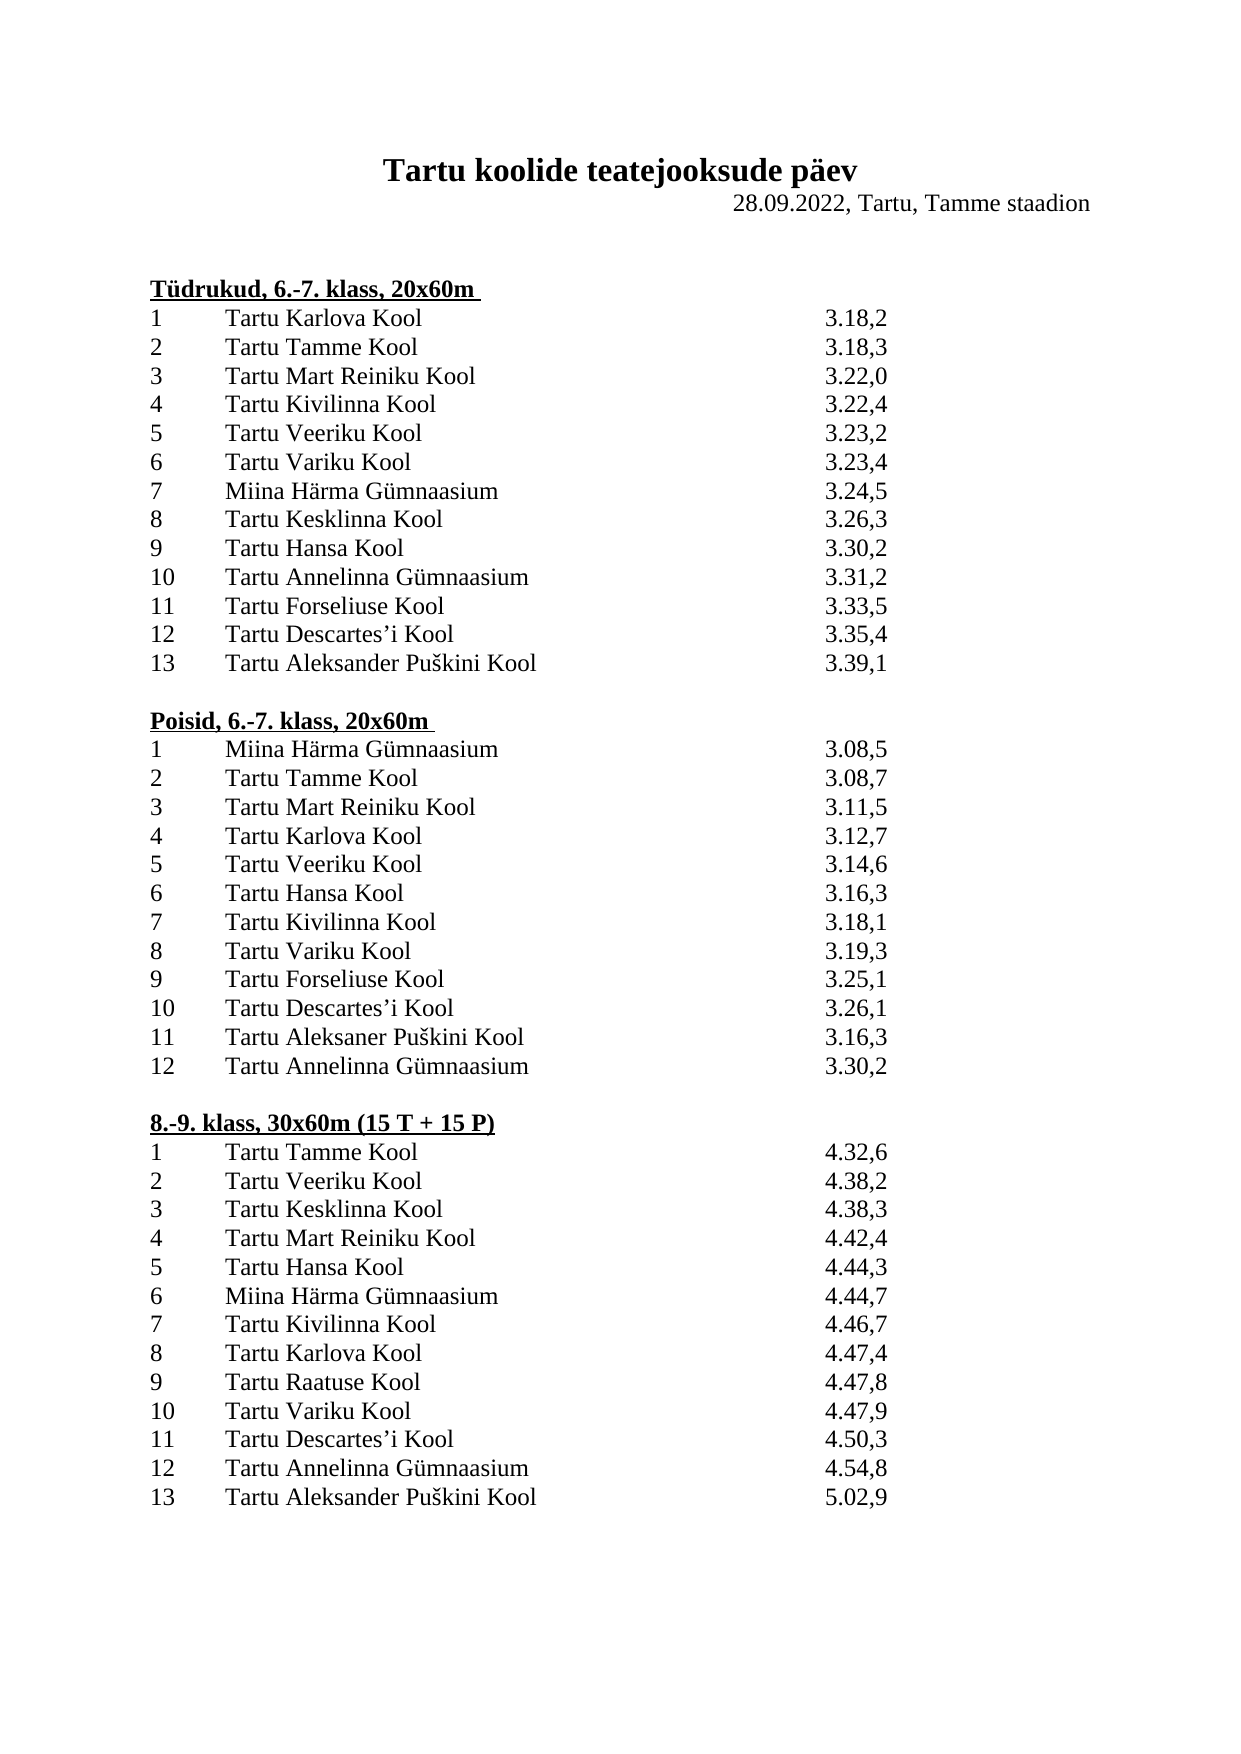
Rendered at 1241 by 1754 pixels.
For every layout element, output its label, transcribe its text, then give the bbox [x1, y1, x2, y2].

text 13 Tartu Aleksander Puškini Kool 3.39,1 [150, 648, 1090, 677]
text 10 Tartu Variku Kool 4.47,9 [150, 1396, 1090, 1424]
text 1 Miina Härma Gümnaasium 3.08,5 [150, 734, 1090, 763]
text 6 Miina Härma Gümnaasium 4.44,7 [150, 1281, 1090, 1309]
text 4 Tartu Kivilinna Kool 3.22,4 [150, 389, 1090, 418]
text 1 Tartu Karlova Kool 3.18,2 [150, 303, 1090, 332]
text 9 Tartu Hansa Kool 3.30,2 [150, 533, 1090, 562]
text 6 Tartu Variku Kool 3.23,4 [150, 447, 1090, 476]
text 7 Tartu Kivilinna Kool 4.46,7 [150, 1309, 1090, 1338]
text 12 Tartu Annelinna Gümnaasium 3.30,2 [150, 1051, 1090, 1079]
text 11 Tartu Aleksaner Puškini Kool 3.16,3 [150, 1022, 1090, 1051]
text 10 Tartu Annelinna Gümnaasium 3.31,2 [150, 562, 1090, 591]
text 2 Tartu Veeriku Kool 4.38,2 [150, 1166, 1090, 1194]
text 8 Tartu Kesklinna Kool 3.26,3 [150, 504, 1090, 533]
text 3 Tartu Mart Reiniku Kool 3.11,5 [150, 792, 1090, 821]
text 5 Tartu Veeriku Kool 3.23,2 [150, 418, 1090, 447]
text 7 Miina Härma Gümnaasium 3.24,5 [150, 476, 1090, 504]
text 11 Tartu Descartes’i Kool 4.50,3 [150, 1424, 1090, 1453]
text 2 Tartu Tamme Kool 3.08,7 [150, 763, 1090, 792]
text 12 Tartu Descartes’i Kool 3.35,4 [150, 619, 1090, 648]
text Tartu koolide teatejooksude päev [150, 150, 1090, 188]
text 4 Tartu Mart Reiniku Kool 4.42,4 [150, 1223, 1090, 1252]
text 7 Tartu Kivilinna Kool 3.18,1 [150, 907, 1090, 936]
text 8 Tartu Variku Kool 3.19,3 [150, 936, 1090, 964]
text 13 Tartu Aleksander Puškini Kool 5.02,9 [150, 1482, 1090, 1511]
text 4 Tartu Karlova Kool 3.12,7 [150, 821, 1090, 849]
text 9 Tartu Raatuse Kool 4.47,8 [150, 1367, 1090, 1396]
text 5 Tartu Veeriku Kool 3.14,6 [150, 849, 1090, 878]
text 11 Tartu Forseliuse Kool 3.33,5 [150, 591, 1090, 619]
text 9 Tartu Forseliuse Kool 3.25,1 [150, 964, 1090, 993]
text Tüdrukud, 6.-7. klass, 20x60m [150, 274, 1090, 303]
text 8.-9. klass, 30x60m (15 T + 15 P) [150, 1108, 1090, 1137]
text 3 Tartu Kesklinna Kool 4.38,3 [150, 1194, 1090, 1223]
text 1 Tartu Tamme Kool 4.32,6 [150, 1137, 1090, 1166]
text 6 Tartu Hansa Kool 3.16,3 [150, 878, 1090, 907]
text 10 Tartu Descartes’i Kool 3.26,1 [150, 993, 1090, 1022]
text 8 Tartu Karlova Kool 4.47,4 [150, 1338, 1090, 1367]
text 3 Tartu Mart Reiniku Kool 3.22,0 [150, 361, 1090, 389]
text 2 Tartu Tamme Kool 3.18,3 [150, 332, 1090, 361]
text 12 Tartu Annelinna Gümnaasium 4.54,8 [150, 1453, 1090, 1482]
text 28.09.2022, Tartu, Tamme staadion [150, 188, 1090, 217]
text Poisid, 6.-7. klass, 20x60m [150, 706, 1090, 734]
text 5 Tartu Hansa Kool 4.44,3 [150, 1252, 1090, 1281]
